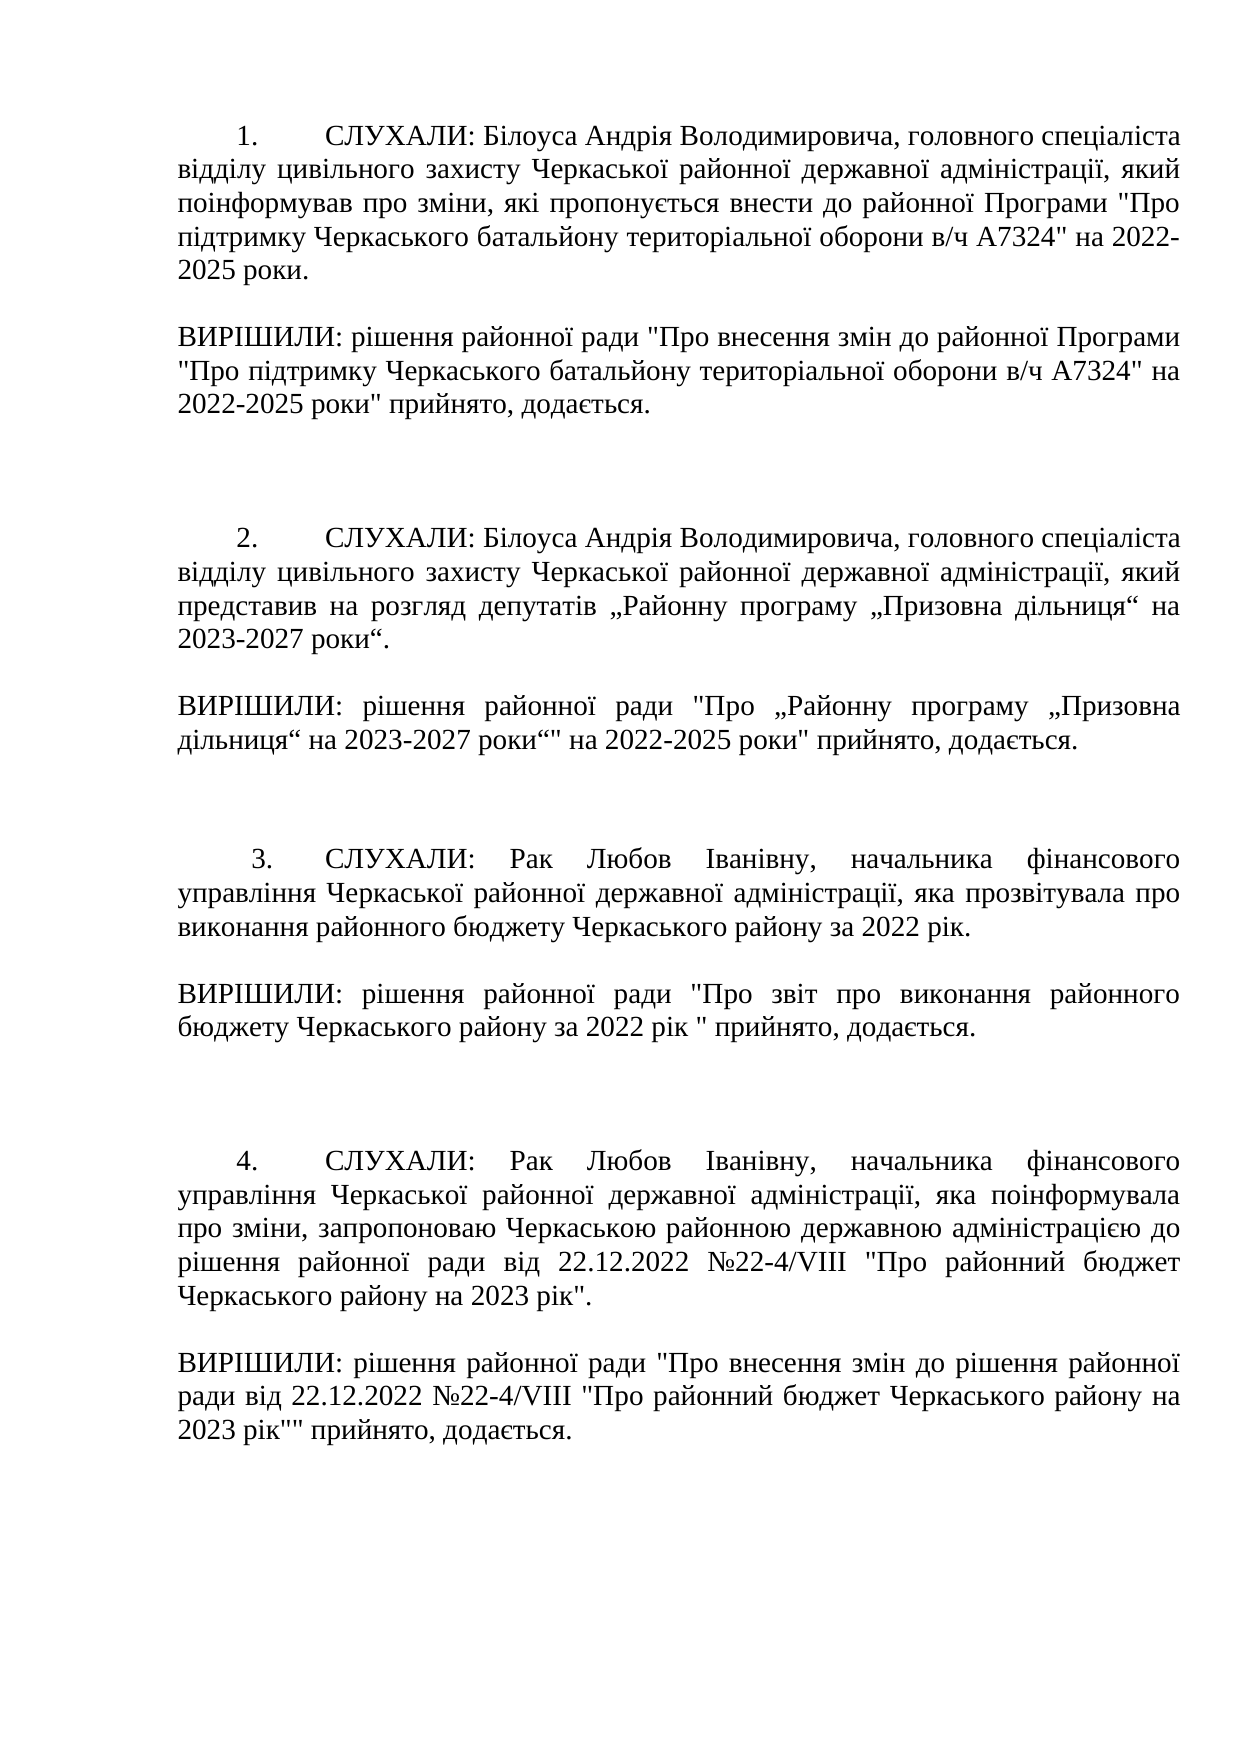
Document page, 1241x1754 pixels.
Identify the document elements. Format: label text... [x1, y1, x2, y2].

text ВИРІШИЛИ: рішення районної ради "Про „Районну програму „Призовна дільниця“ на 2023-2027 роки“" на 2022-2025 роки" прийнято, додається. [177, 688, 1181, 755]
text ВИРІШИЛИ: рішення районної ради "Про внесення змін до рішення районної ради від 22.12.2022 №22-4/VIIІ "Про районний бюджет Черкаського району на 2023 рік"" прийнято, додається. [177, 1345, 1181, 1445]
text ВИРІШИЛИ: рішення районної ради "Про звіт про виконання районного бюджету Черкаського району за 2022 рік " прийнято, додається. [177, 976, 1181, 1043]
list СЛУХАЛИ: Білоуса Андрія Володимировича, головного спеціаліста відділу цивільного захисту Черкаської районної державної адміністрації, який представив на розгляд депутатів „Районну програму „Призовна дільниця“ на 2023-2027 роки“. [177, 521, 1181, 655]
list СЛУХАЛИ: Білоуса Андрія Володимировича, головного спеціаліста відділу цивільного захисту Черкаської районної державної адміністрації, який поінформував про зміни, які пропонується внести до районної Програми "Про підтримку Черкаського батальйону територіальної оборони в/ч А7324" на 2022-2025 роки. [177, 118, 1181, 286]
list СЛУХАЛИ: Рак Любов Іванівну, начальника фінансового управління Черкаської районної державної адміністрації, яка поінформувала про зміни, запропоноваю Черкаською районною державною адміністрацією до рішення районної ради від 22.12.2022 №22-4/VIIІ "Про районний бюджет Черкаського району на 2023 рік". [177, 1143, 1181, 1311]
list СЛУХАЛИ: Рак Любов Іванівну, начальника фінансового управління Черкаської районної державної адміністрації, яка прозвітувала про виконання районного бюджету Черкаського району за 2022 рік. [177, 842, 1181, 942]
text ВИРІШИЛИ: рішення районної ради "Про внесення змін до районної Програми "Про підтримку Черкаського батальйону територіальної оборони в/ч А7324" на 2022-2025 роки" прийнято, додається. [177, 319, 1181, 420]
